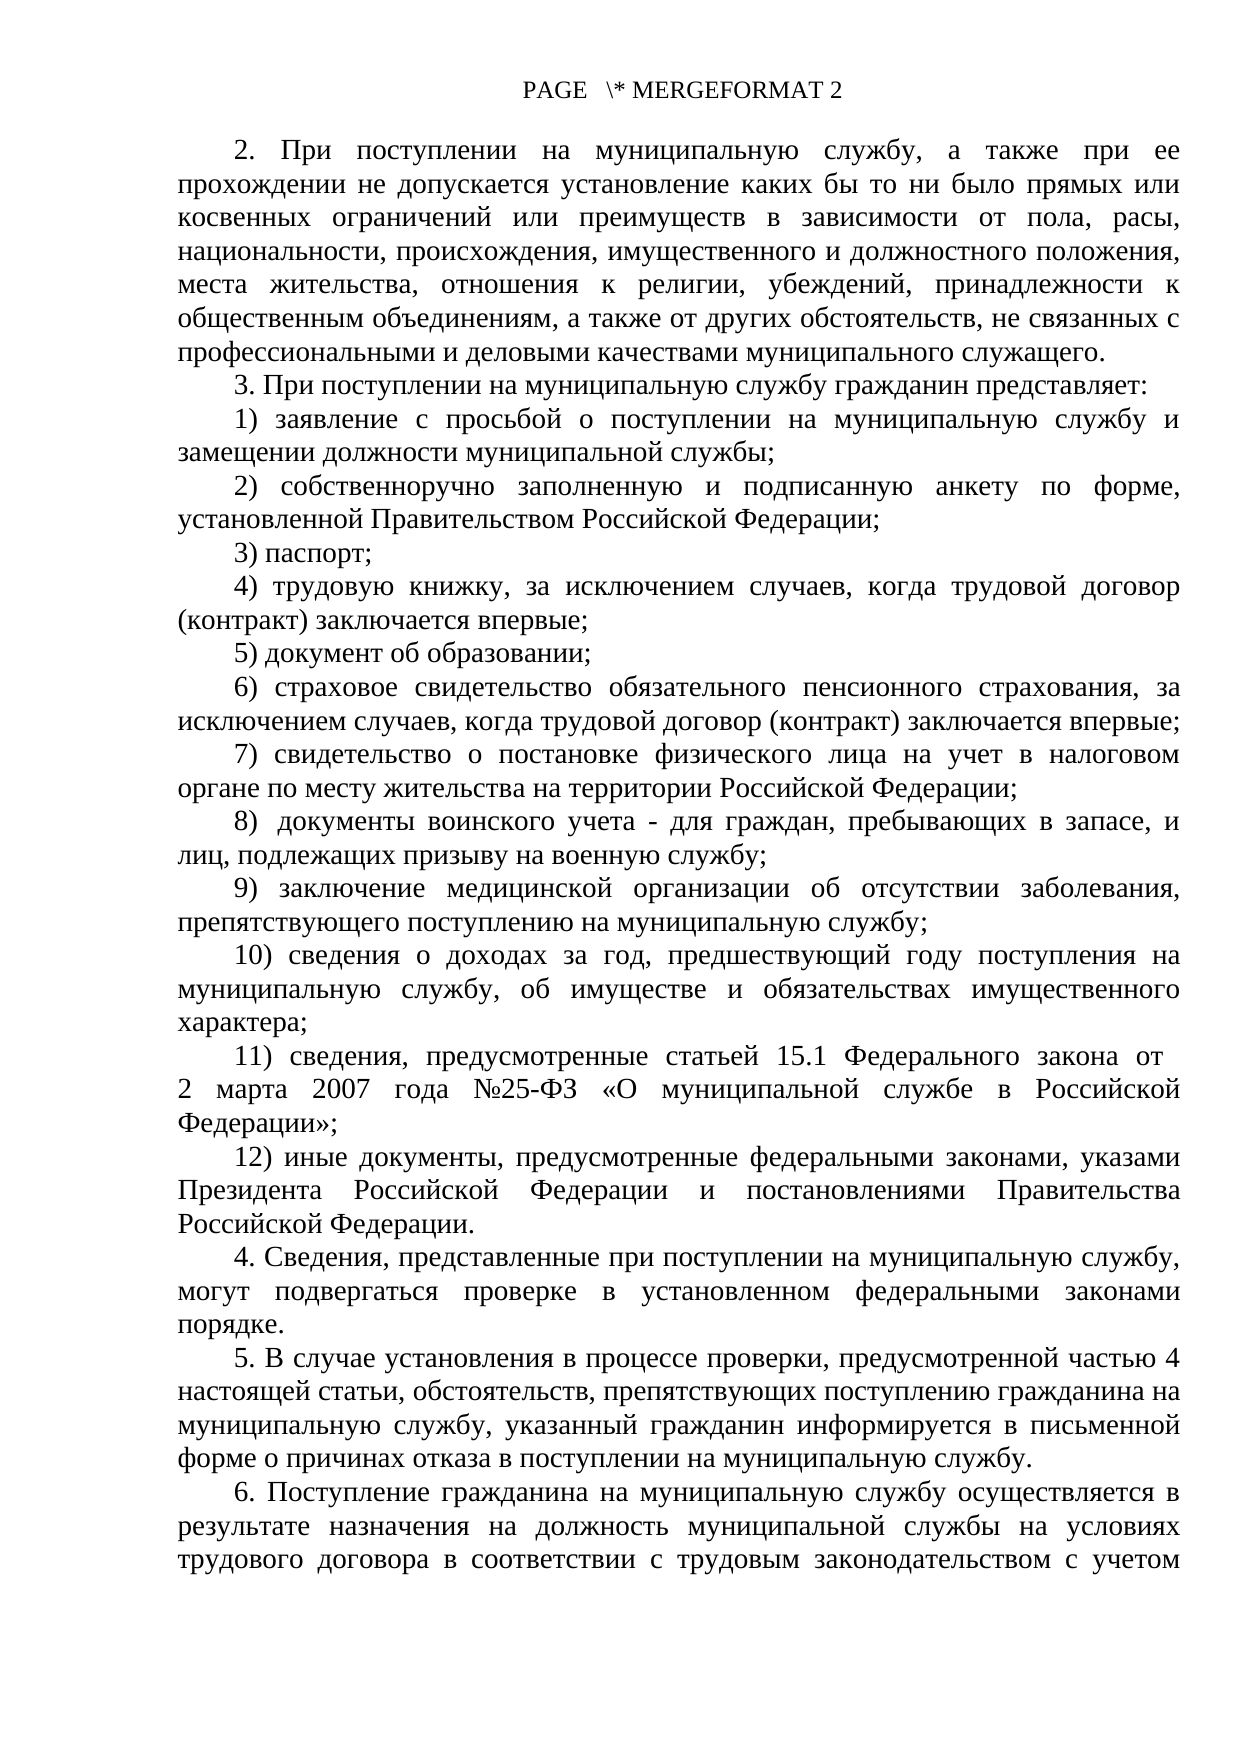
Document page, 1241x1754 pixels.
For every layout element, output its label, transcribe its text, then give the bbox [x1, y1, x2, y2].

text 7) свидетельство о постановке физического лица на учет в налоговом органе по месту жительства на территории Российской Федерации; [177, 736, 1181, 803]
text 12) иные документы, предусмотренные федеральными законами, указами Президента Российской Федерации и постановлениями Правительства Российской Федерации. [177, 1139, 1181, 1239]
text 9) заключение медицинской организации об отсутствии заболевания, препятствующего поступлению на муниципальную службу; [177, 870, 1181, 937]
text 4. Сведения, представленные при поступлении на муниципальную службу, могут подвергаться проверке в установленном федеральными законами порядке. [177, 1239, 1181, 1340]
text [177, 1474, 1181, 1575]
text 4) трудовую книжку, за исключением случаев, когда трудовой договор (контракт) заключается впервые; [177, 568, 1181, 636]
text 1) заявление с просьбой о поступлении на муниципальную службу и замещении должности муниципальной службы; [177, 401, 1181, 468]
text 3) паспорт; [177, 535, 1181, 568]
text 11) сведения, предусмотренные статьей 15.1 Федерального закона от 2 марта 2007 года №25-ФЗ «О муниципальной службе в Российской Федерации»; [177, 1038, 1181, 1139]
text 10) сведения о доходах за год, предшествующий году поступления на муниципальную службу, об имуществе и обязательствах имущественного характера; [177, 937, 1181, 1038]
text 5) документ об образовании; [177, 636, 1181, 669]
text 6) страховое свидетельство обязательного пенсионного страхования, за исключением случаев, когда трудовой договор (контракт) заключается впервые; [177, 669, 1181, 736]
text 2) собственноручно заполненную и подписанную анкету по форме, установленной Правительством Российской Федерации; [177, 468, 1181, 535]
text 8) документы воинского учета - для граждан, пребывающих в запасе, и лиц, подлежащих призыву на военную службу; [177, 803, 1181, 870]
text 5. В случае установления в процессе проверки, предусмотренной частью 4 настоящей статьи, обстоятельств, препятствующих поступлению гражданина на муниципальную службу, указанный гражданин информируется в письменной форме о причинах отказа в поступлении на муниципальную службу. [177, 1340, 1181, 1474]
text 2. При поступлении на муниципальную службу, а также при ее прохождении не допускается установление каких бы то ни было прямых или косвенных ограничений или преимуществ в зависимости от пола, расы, национальности, происхождения, имущественного и должностного положения, места жительства, отношения к религии, убеждений, принадлежности к общественным объединениям, а также от других обстоятельств, не связанных с профессиональными и деловыми качествами муниципального служащего. [177, 132, 1181, 367]
text 3. При поступлении на муниципальную службу гражданин представляет: [177, 367, 1181, 401]
